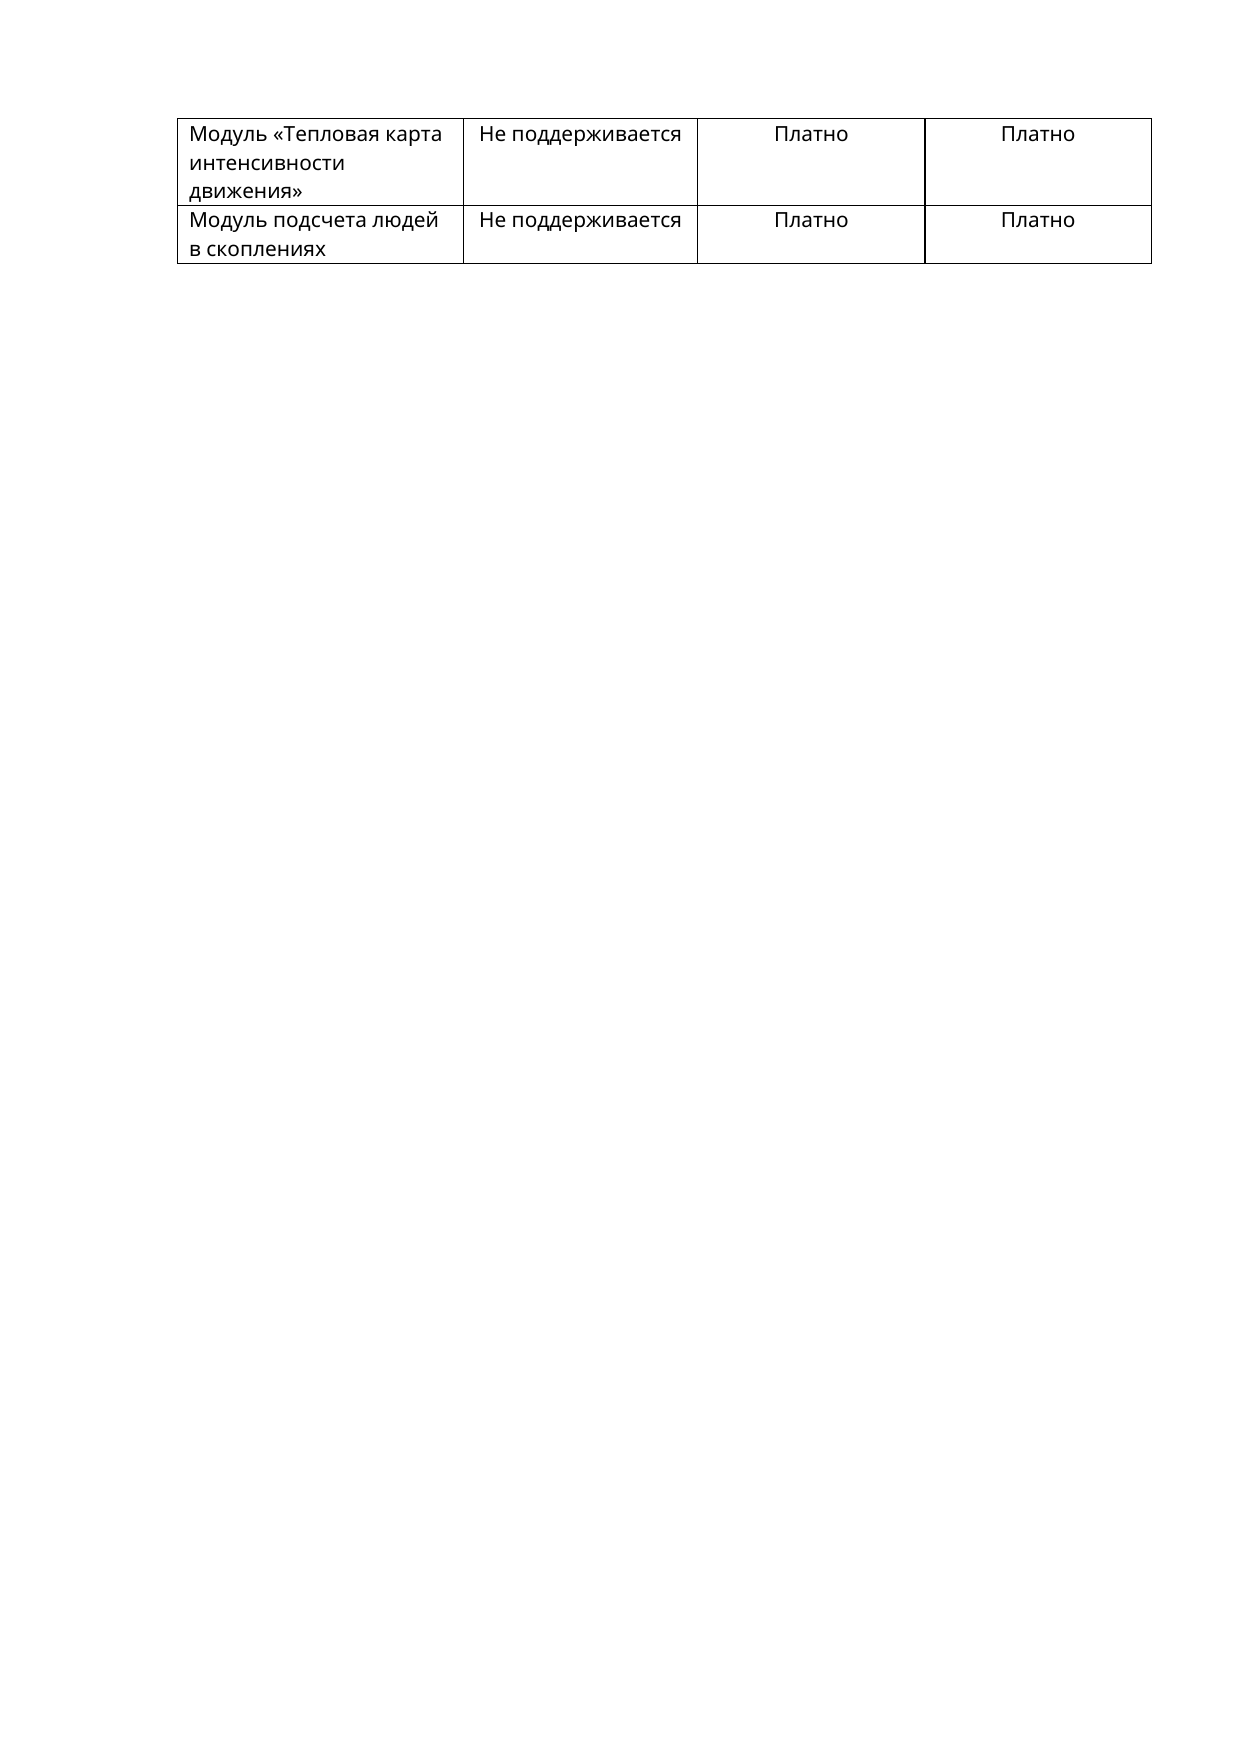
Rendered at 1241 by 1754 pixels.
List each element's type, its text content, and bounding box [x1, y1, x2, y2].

table_cell Платно [926, 206, 1151, 262]
table_cell Модуль «Тепловая карта интенсивности движения» [178, 119, 463, 204]
table_cell Платно [698, 206, 924, 262]
table_cell Не поддерживается [464, 206, 697, 262]
table_cell Не поддерживается [464, 119, 697, 204]
table_cell Модуль подсчета людей в скоплениях [178, 206, 463, 262]
table_cell Платно [926, 119, 1151, 204]
table_cell Платно [698, 119, 924, 204]
